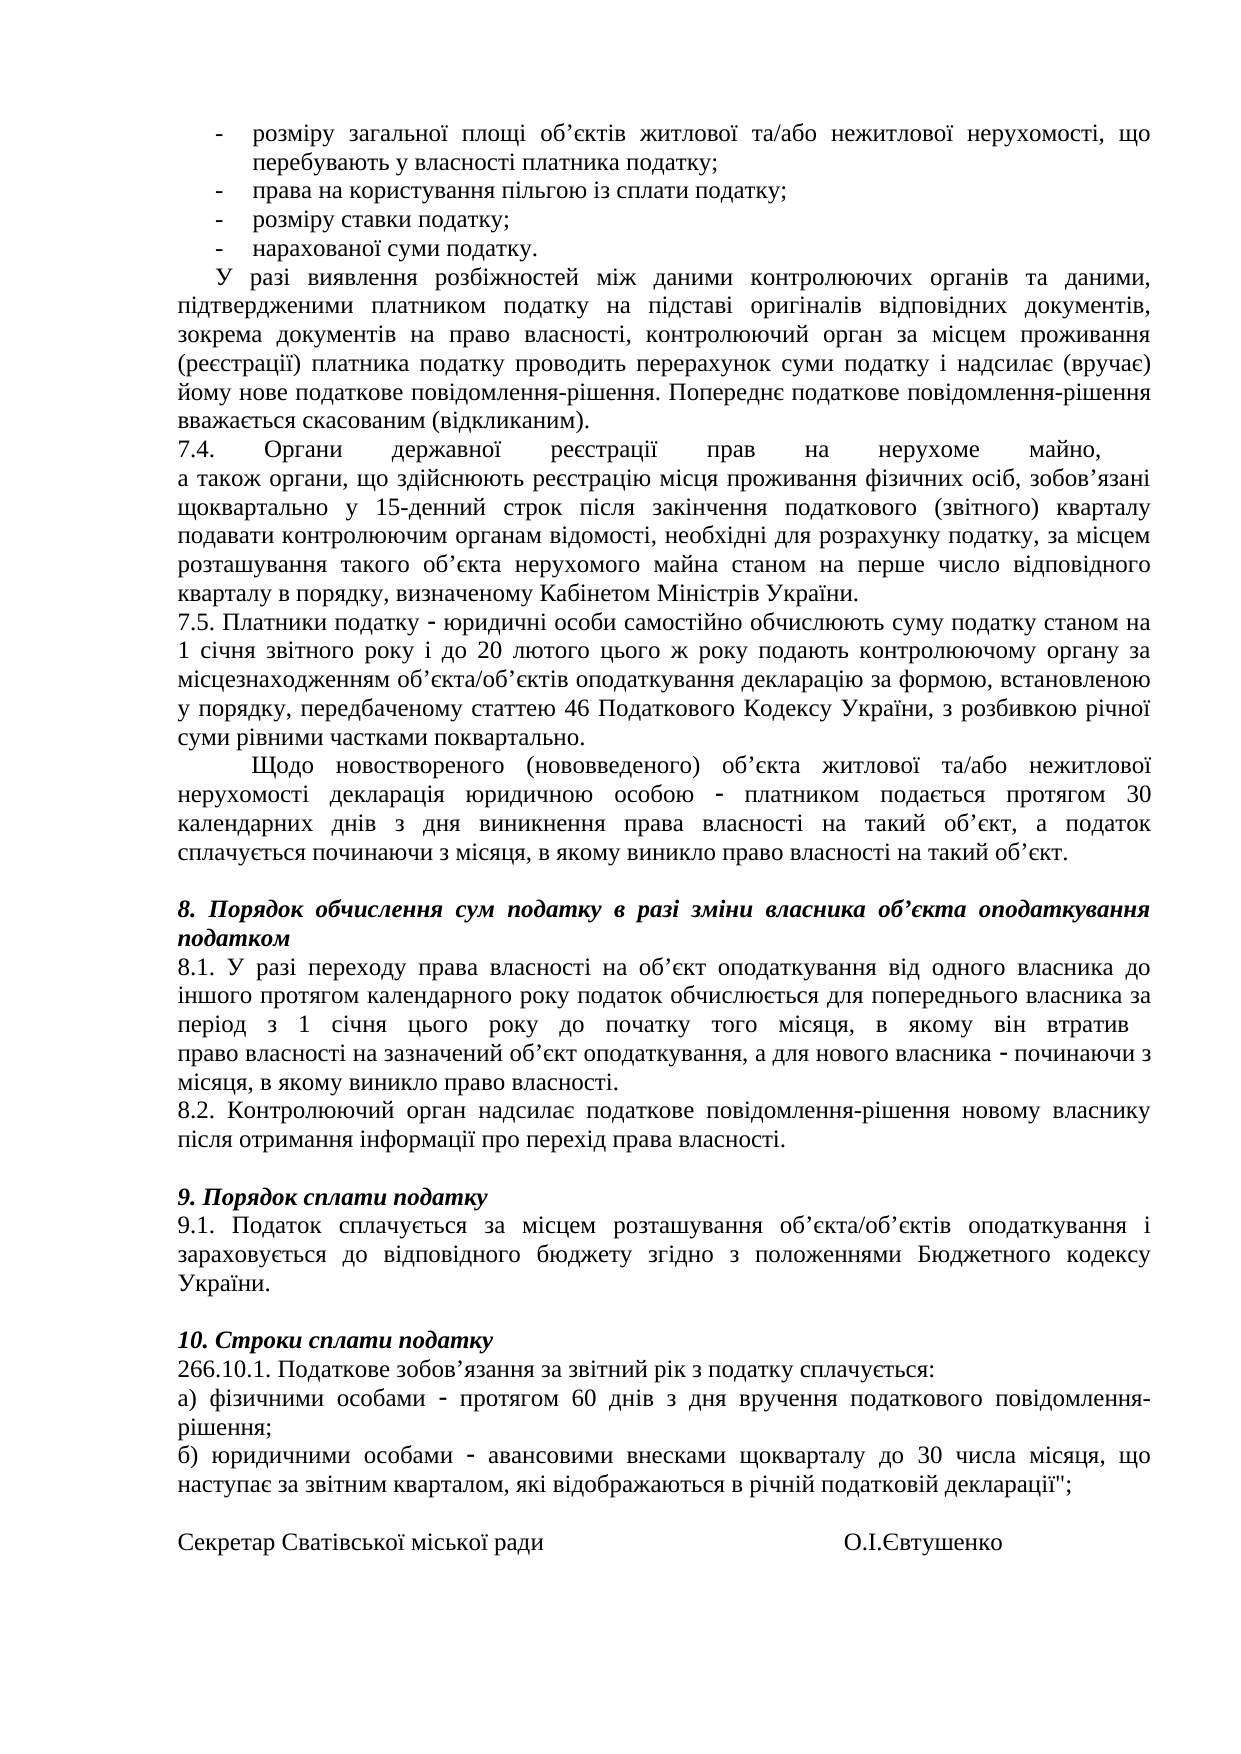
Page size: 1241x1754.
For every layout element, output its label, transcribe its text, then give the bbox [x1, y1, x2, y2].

text б) юридичними особами авансовими внесками щокварталу до 30 числа місяця, що наступає за звітним кварталом, які відображаються в річній податковій декларації"; [177, 1441, 1152, 1498]
list розміру ставки податку; [215, 204, 1152, 233]
text а) фізичними особами протягом 60 днів з дня вручення податкового повідомлення-рішення; [177, 1383, 1152, 1441]
text 8.2. Контролюючий орган надсилає податкове повідомлення-рішення новому власнику після отримання інформації про перехід права власності. [177, 1096, 1152, 1153]
text 7.5. Платники податку юридичні особи самостійно обчислюють суму податку станом на 1 січня звітного року і до 20 лютого цього ж року подають контролюючому органу за місцезнаходженням об’єкта/об’єктів оподаткування декларацію за формою, встановленою у порядку, передбаченому статтею 46 Податкового Кодексу України, з розбивкою річної суми рівними частками поквартально. [177, 607, 1152, 751]
list нарахованої суми податку. [215, 233, 1152, 262]
list розміру загальної площі об’єктів житлової та/або нежитлової нерухомості, що перебувають у власності платника податку; [215, 118, 1152, 176]
text 8. Порядок обчислення сум податку в разі зміни власника об’єкта оподаткування податком [177, 894, 1152, 952]
text У разі виявлення розбіжностей між даними контролюючих органів та даними, підтвердженими платником податку на підставі оригіналів відповідних документів, зокрема документів на право власності, контролюючий орган за місцем проживання (реєстрації) платника податку проводить перерахунок суми податку і надсилає (вручає) йому нове податкове повідомлення-рішення. Попереднє податкове повідомлення-рішення вважається скасованим (відкликаним). [177, 262, 1152, 434]
text Щодо новоствореного (нововведеного) об’єкта житлової та/або нежитлової нерухомості декларація юридичною особою платником подається протягом 30 календарних днів з дня виникнення права власності на такий об’єкт, а податок сплачується починаючи з місяця, в якому виникло право власності на такий об’єкт. [177, 751, 1152, 866]
text 9.1. Податок сплачується за місцем розташування об’єкта/об’єктів оподаткування і зараховується до відповідного бюджету згідно з положеннями Бюджетного кодексу України. [177, 1211, 1152, 1297]
text 7.4. Органи державної реєстрації прав на нерухоме майно, а також органи, що здійснюють реєстрацію місця проживання фізичних осіб, зобов’язані щоквартально у 15-денний строк після закінчення податкового (звітного) кварталу подавати контролюючим органам відомості, необхідні для розрахунку податку, за місцем розташування такого об’єкта нерухомого майна станом на перше число відповідного кварталу в порядку, визначеному Кабінетом Міністрів України. [177, 434, 1152, 607]
text 10. Строки сплати податку [177, 1326, 1152, 1354]
text 9. Порядок сплати податку [177, 1182, 1152, 1211]
text 8.1. У разі переходу права власності на об’єкт оподаткування від одного власника до іншого протягом календарного року податок обчислюється для попереднього власника за період з 1 січня цього року до початку того місяця, в якому він втратив право власності на зазначений об’єкт оподаткування, а для нового власника починаючи з місяця, в якому виникло право власності. [177, 952, 1152, 1096]
list права на користування пільгою із сплати податку; [215, 176, 1152, 204]
text Секретар Сватівської міської ради О.І.Євтушенко [177, 1527, 1152, 1556]
text 266.10.1. Податкове зобов’язання за звітний рік з податку сплачується: [177, 1354, 1152, 1383]
